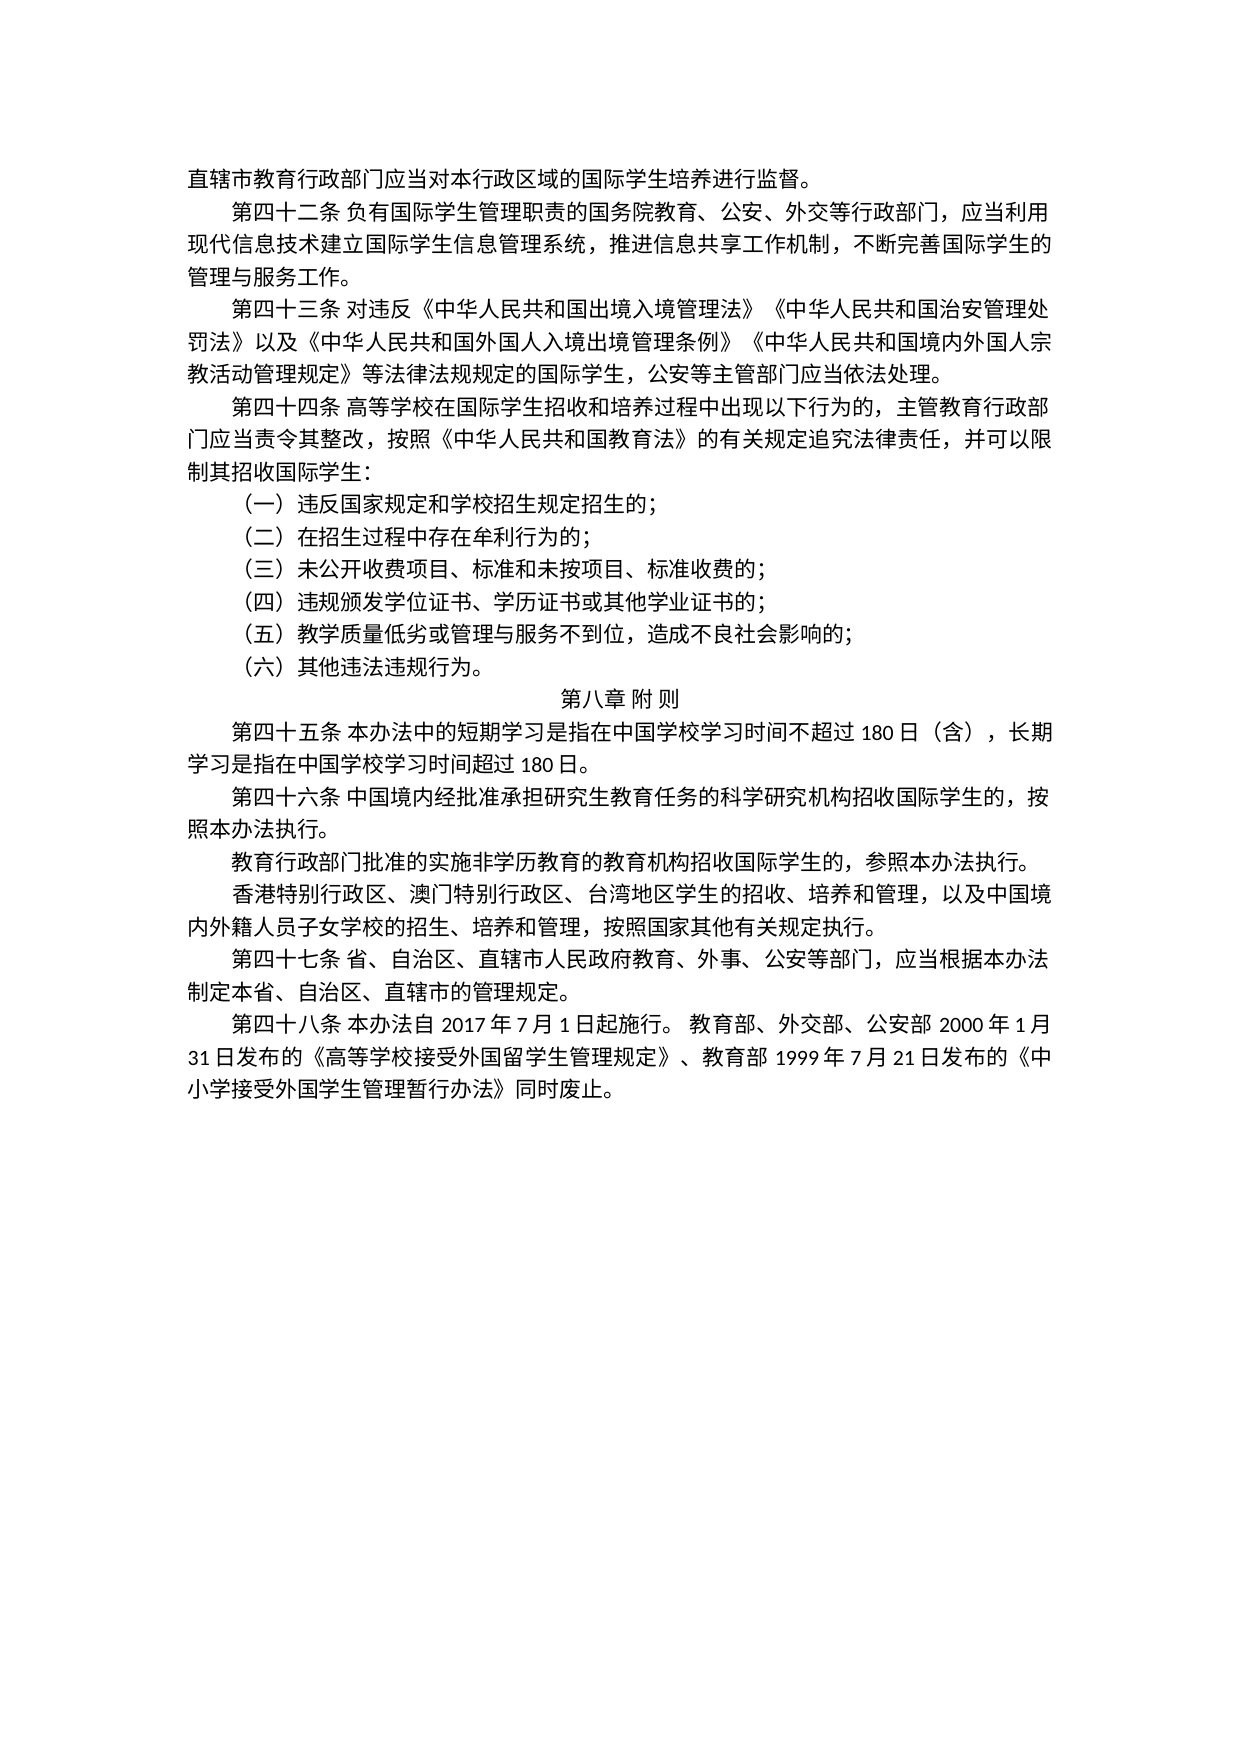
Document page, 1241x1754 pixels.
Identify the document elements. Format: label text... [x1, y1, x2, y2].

text 第四十六条 中国境内经批准承担研究生教育任务的科学研究机构招收国际学生的，按照本办法执行。 [187, 779, 1053, 844]
text 第四十八条 本办法自2017年7月1日起施行。 教育部、外交部、公安部2000年1月31日发布的《高等学校接受外国留学生管理规定》、教育部1999年7月21日发布的《中小学接受外国学生管理暂行办法》同时废止。 [187, 1007, 1053, 1104]
text 第四十二条 负有国际学生管理职责的国务院教育、公安、外交等行政部门，应当利用现代信息技术建立国际学生信息管理系统，推进信息共享工作机制，不断完善国际学生的管理与服务工作。 [187, 194, 1053, 292]
text 第四十五条 本办法中的短期学习是指在中国学校学习时间不超过180日（含），长期学习是指在中国学校学习时间超过180日。 [187, 714, 1053, 779]
text 教育行政部门批准的实施非学历教育的教育机构招收国际学生的，参照本办法执行。 [187, 844, 1053, 877]
text 第四十四条 高等学校在国际学生招收和培养过程中出现以下行为的，主管教育行政部门应当责令其整改，按照《中华人民共和国教育法》的有关规定追究法律责任，并可以限制其招收国际学生： [187, 389, 1053, 487]
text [187, 162, 1053, 194]
text 第四十七条 省、自治区、直辖市人民政府教育、外事、公安等部门，应当根据本办法，制定本省、自治区、直辖市的管理规定。 [187, 942, 1053, 1007]
text （五）教学质量低劣或管理与服务不到位，造成不良社会影响的； [187, 617, 1053, 649]
text （二）在招生过程中存在牟利行为的； [187, 519, 1053, 552]
text 第四十三条 对违反《中华人民共和国出境入境管理法》《中华人民共和国治安管理处罚法》以及《中华人民共和国外国人入境出境管理条例》《中华人民共和国境内外国人宗教活动管理规定》等法律法规规定的国际学生，公安等主管部门应当依法处理。 [187, 292, 1053, 389]
text 香港特别行政区、澳门特别行政区、台湾地区学生的招收、培养和管理，以及中国境内外籍人员子女学校的招生、培养和管理，按照国家其他有关规定执行。 [187, 877, 1053, 942]
text （一）违反国家规定和学校招生规定招生的； [187, 487, 1053, 519]
text 第八章 附 则 [187, 682, 1053, 714]
text （三）未公开收费项目、标准和未按项目、标准收费的； [187, 552, 1053, 584]
text （六）其他违法违规行为。 [187, 649, 1053, 682]
text （四）违规颁发学位证书、学历证书或其他学业证书的； [187, 584, 1053, 617]
